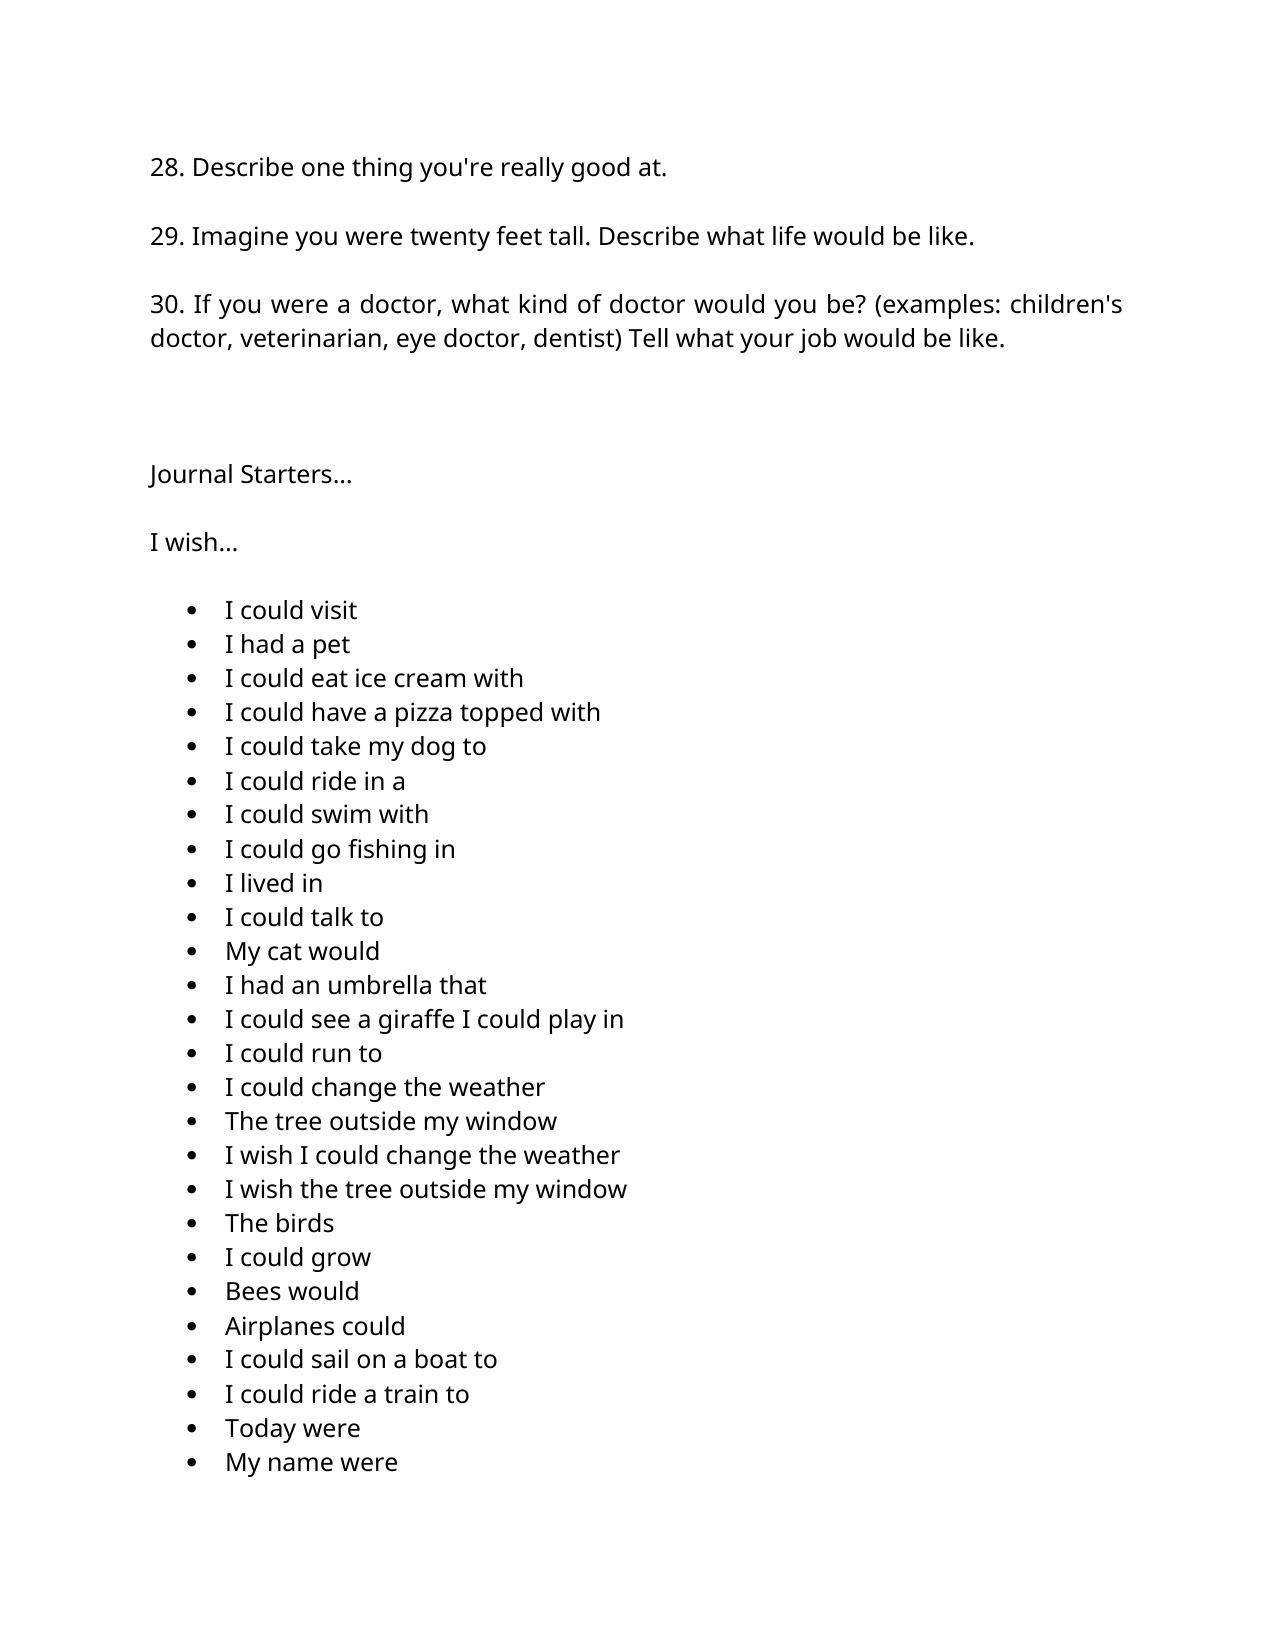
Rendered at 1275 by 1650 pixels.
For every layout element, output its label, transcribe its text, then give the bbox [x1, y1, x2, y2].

list I could have a pizza topped with [187, 695, 1125, 729]
text I wish… [150, 525, 1125, 559]
list My cat would [187, 933, 1125, 967]
list I could visit [187, 593, 1125, 627]
list The birds [187, 1206, 1125, 1240]
list I could ride a train to [187, 1376, 1125, 1410]
list I could sail on a boat to [187, 1342, 1125, 1376]
list I had an umbrella that [187, 967, 1125, 1002]
list I could talk to [187, 899, 1125, 933]
text 28. Describe one thing you're really good at. [150, 150, 1125, 184]
list Bees would [187, 1274, 1125, 1308]
text 29. Imagine you were twenty feet tall. Describe what life would be like. [150, 218, 1125, 252]
list I had a pet [187, 627, 1125, 661]
text Journal Starters… [150, 457, 1125, 491]
list The tree outside my window [187, 1104, 1125, 1138]
list I could swim with [187, 797, 1125, 831]
list I could eat ice cream with [187, 661, 1125, 695]
list I could ride in a [187, 763, 1125, 797]
list I wish the tree outside my window [187, 1172, 1125, 1206]
list I lived in [187, 865, 1125, 899]
text 30. If you were a doctor, what kind of doctor would you be? (examples: children's doctor, veterinarian, eye doctor, dentist) Tell what your job would be like. [150, 286, 1125, 354]
list Airplanes could [187, 1308, 1125, 1342]
list I wish I could change the weather [187, 1138, 1125, 1172]
list I could change the weather [187, 1070, 1125, 1104]
list I could go fishing in [187, 831, 1125, 865]
list I could see a giraffe I could play in [187, 1002, 1125, 1036]
list I could take my dog to [187, 729, 1125, 763]
list I could grow [187, 1240, 1125, 1274]
list Today were [187, 1410, 1125, 1444]
list My name were [187, 1444, 1125, 1478]
list I could run to [187, 1036, 1125, 1070]
